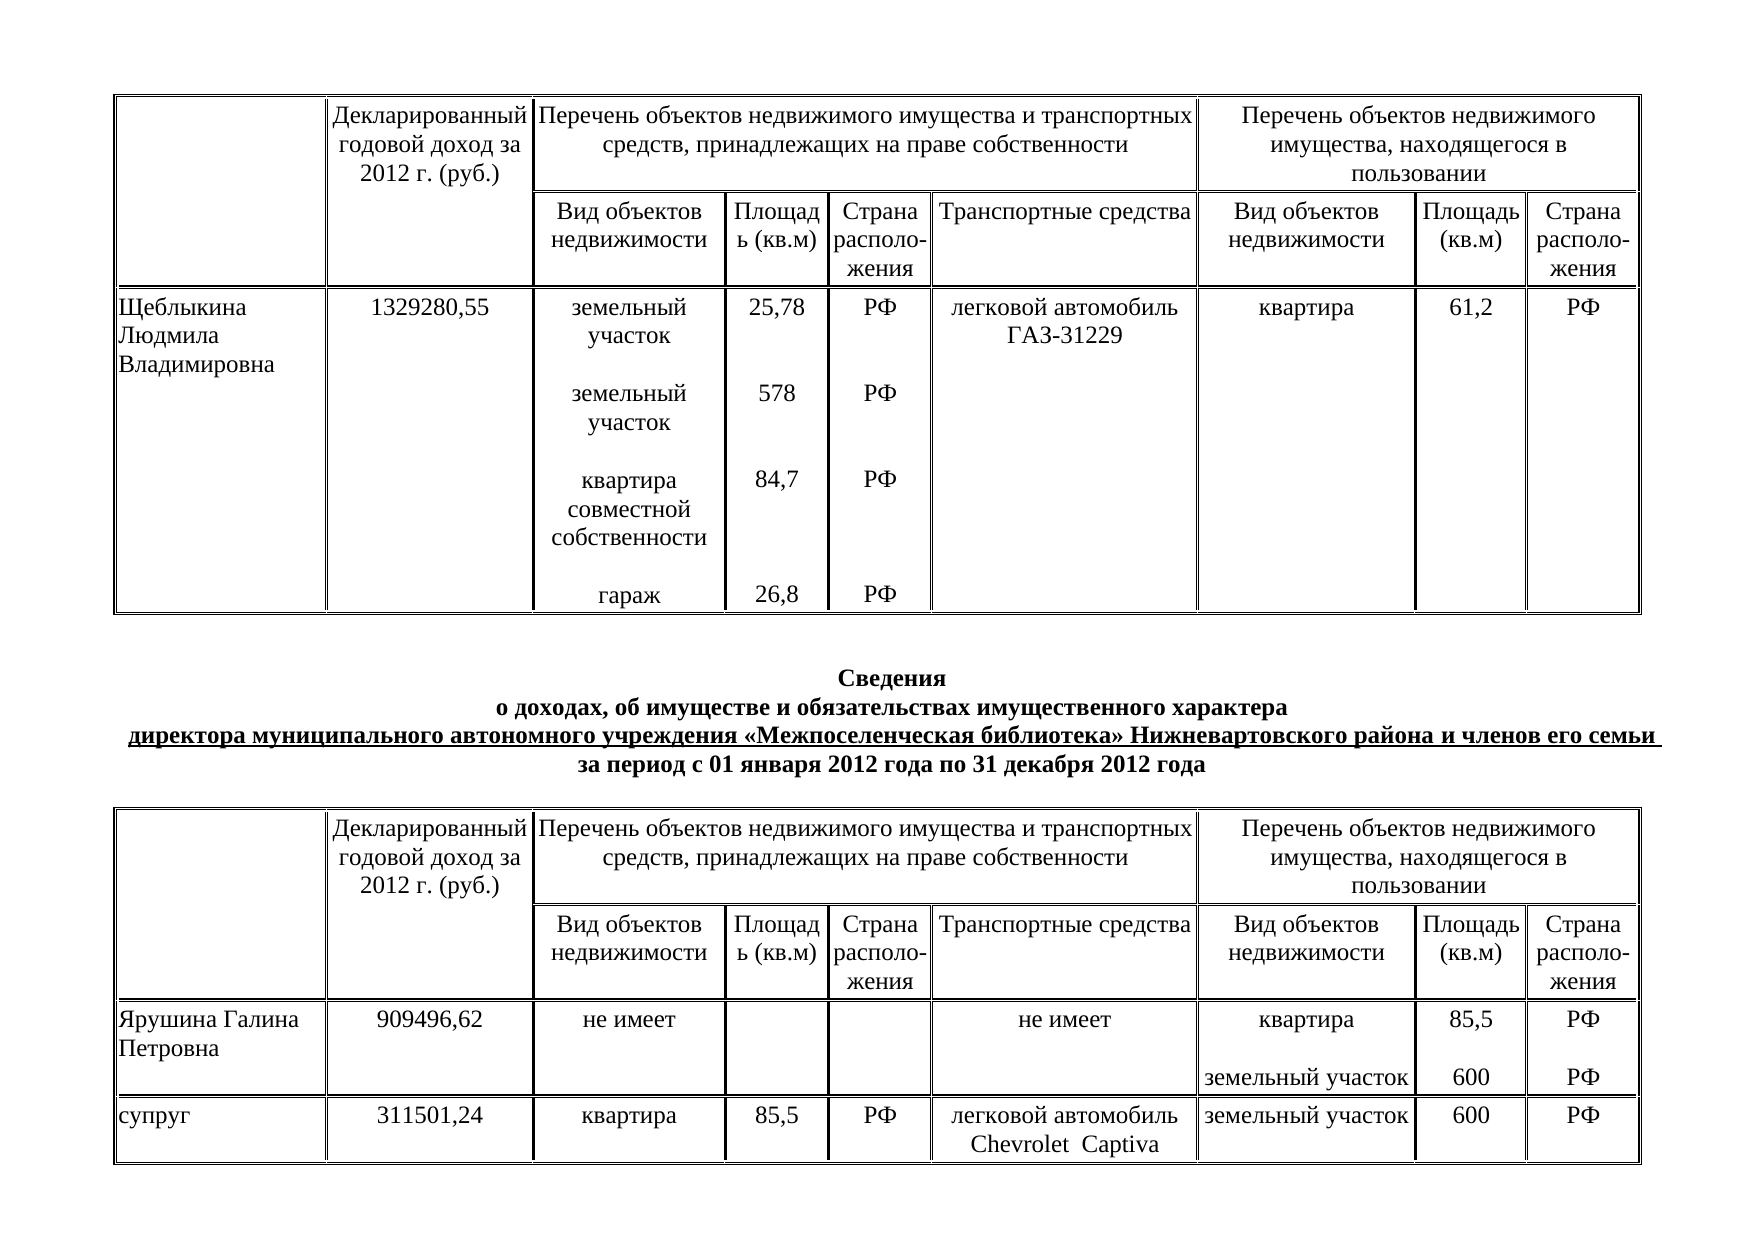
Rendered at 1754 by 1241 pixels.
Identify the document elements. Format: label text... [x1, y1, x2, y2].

table_cell РФ [828, 1098, 932, 1162]
table_cell Вид объектов недвижимости [535, 906, 724, 998]
table_cell супруг [117, 1094, 326, 1162]
table_cell квартира земельный участок [1199, 1002, 1414, 1094]
table_cell Ярушина Галина Петровна [117, 998, 325, 1094]
table_cell [830, 1002, 930, 1094]
table_cell не имеет [933, 1002, 1196, 1094]
table_cell Площадь (кв.м) [727, 193, 827, 285]
table_cell 25,78 578 84,7 26,8 [725, 289, 828, 612]
table_cell 600 24 [1415, 1098, 1527, 1162]
table_header Перечень объектов недвижимого имущества, находящегося в пользовании [1198, 810, 1638, 902]
table_cell Вид объектов недвижимости [1199, 193, 1414, 285]
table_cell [932, 1098, 1197, 1162]
table_cell квартира [1198, 289, 1415, 612]
table_header Перечень объектов недвижимого имущества, находящегося в пользовании [1198, 97, 1638, 189]
table_header Декларированный годовой доход за 2012 г. (руб.) [326, 808, 533, 998]
table_cell Страна располо-жения [830, 193, 930, 285]
table_header Перечень объектов недвижимого имущества и транспортных средств, принадлежащих на праве собственности [533, 97, 1197, 189]
title о доходах, об имуществе и обязательствах имущественного характера [118, 692, 1665, 720]
title за период с 01 января 2012 года по 31 декабря 2012 года [118, 749, 1665, 778]
table_cell 85,5 [725, 1098, 828, 1162]
table_cell РФ РФ РФ РФ [828, 289, 932, 612]
table_cell РФ [1527, 285, 1639, 612]
table_cell Вид объектов недвижимости [535, 193, 724, 285]
table_cell Транспортные средства [933, 193, 1196, 285]
table_cell Страна располо-жения [1528, 190, 1639, 285]
table_header Перечень объектов недвижимого имущества и транспортных средств, принадлежащих на праве собственности [533, 810, 1197, 902]
table_cell 1329280,55 [326, 289, 533, 612]
table_cell [727, 1002, 827, 1094]
table_cell РФ РФ [1527, 1094, 1639, 1162]
table_cell Площадь (кв.м) [1417, 193, 1525, 285]
table_cell не имеет [535, 1002, 724, 1094]
table_cell квартира [533, 1098, 725, 1162]
table_header [117, 97, 326, 285]
table_header Декларированный годовой доход за 2012 г. (руб.) [326, 95, 533, 285]
table_cell Страна располо-жения [830, 906, 930, 998]
table_cell 909496,62 [328, 1002, 532, 1094]
table_cell Страна располо-жения [1528, 903, 1639, 998]
table_cell Щеблыкина Людмила Владимировна [117, 285, 326, 612]
table_cell Площадь (кв.м) [727, 906, 827, 998]
title Сведения [118, 663, 1665, 692]
table_cell 311501,24 [326, 1098, 533, 1162]
table_cell земельный участок земельный участок квартира совместной собственности гараж [533, 289, 725, 612]
table_cell Площадь (кв.м) [1417, 906, 1525, 998]
table_cell легковой автомобиль ГАЗ-31229 [932, 289, 1197, 612]
table_cell 85,5 600 [1417, 1002, 1525, 1094]
table_cell 61,2 [1415, 289, 1527, 612]
table_cell РФ РФ [1528, 998, 1639, 1094]
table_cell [1198, 1098, 1415, 1162]
title директора муниципального автономного учреждения «Межпоселенческая библиотека» Нижневартовского района и членов его семьи [118, 720, 1665, 749]
table_cell Вид объектов недвижимости [1199, 906, 1414, 998]
table_header [117, 810, 326, 998]
table_cell Транспортные средства [933, 906, 1196, 998]
